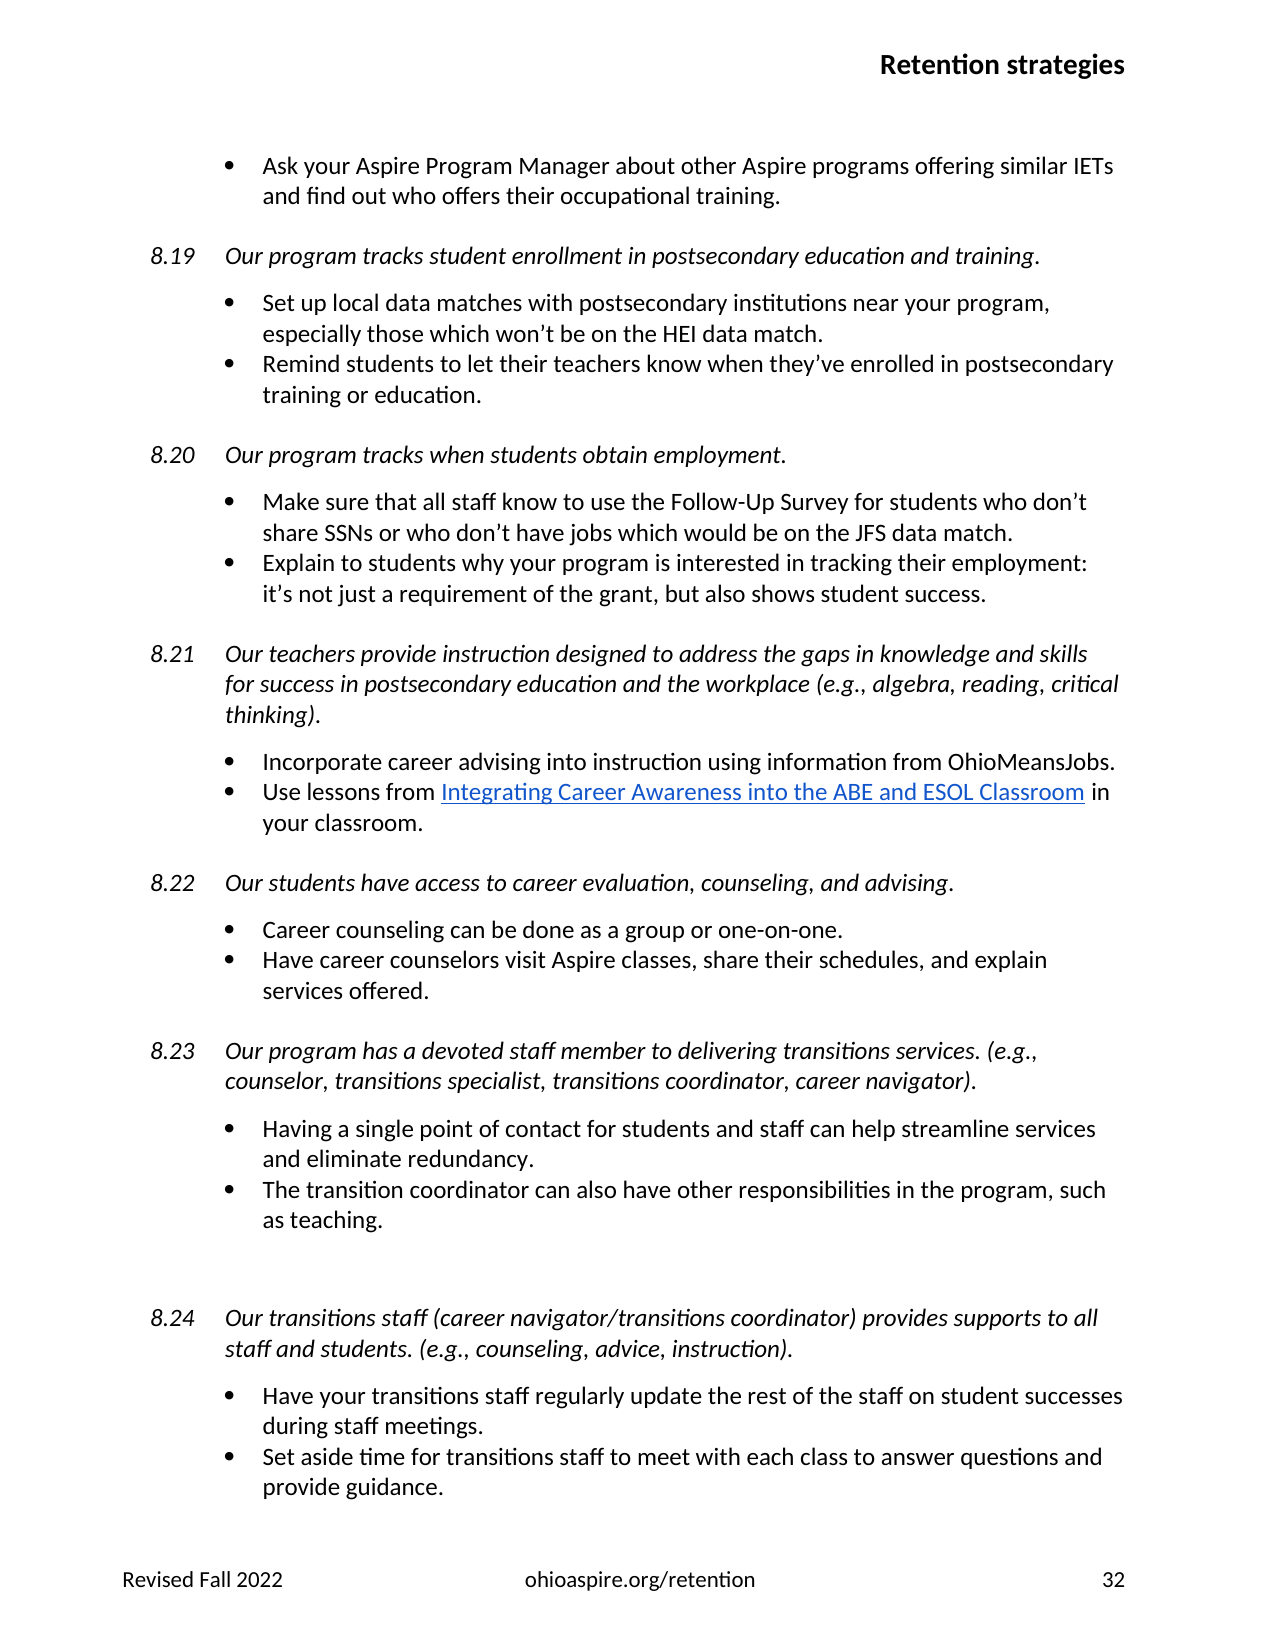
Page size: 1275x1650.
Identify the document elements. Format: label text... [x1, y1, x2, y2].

list Have career counselors visit Aspire classes, share their schedules, and explain services offered. [225, 944, 1125, 1006]
list Incorporate career advising into instruction using information from OhioMeansJobs. [225, 746, 1125, 776]
text 8.20 Our program tracks when students obtain employment. [150, 439, 1125, 469]
text 8.19 Our program tracks student enrollment in postsecondary education and training. [150, 240, 1125, 271]
list Having a single point of contact for students and staff can help streamline services and eliminate redundancy. [225, 1113, 1125, 1174]
list Set up local data matches with postsecondary institutions near your program, especially those which won’t be on the HEI data match. [225, 288, 1125, 349]
list Career counseling can be done as a group or one-on-one. [225, 914, 1125, 944]
list The transition coordinator can also have other responsibilities in the program, such as teaching. [225, 1174, 1125, 1235]
list Have your transitions staff regularly update the rest of the staff on student successes during staff meetings. [225, 1380, 1125, 1441]
list Set aside time for transitions staff to meet with each class to answer questions and provide guidance. [225, 1441, 1125, 1502]
list Use lessons from Integrating Career Awareness into the ABE and ESOL Classroom in your classroom. [225, 776, 1125, 837]
list Explain to students why your program is interested in tracking their employment: it’s not just a requirement of the grant, but also shows student success. [225, 547, 1125, 608]
text 8.22 Our students have access to career evaluation, counseling, and advising. [150, 867, 1125, 897]
text 8.23 Our program has a devoted staff member to delivering transitions services. (e.g., counselor, transitions specialist, transitions coordinator, career navigator). [150, 1035, 1125, 1096]
list Ask your Aspire Program Manager about other Aspire programs offering similar IETs and find out who offers their occupational training. [225, 150, 1125, 211]
list Remind students to let their teachers know when they’ve enrolled in postsecondary training or education. [225, 349, 1125, 410]
text 8.21 Our teachers provide instruction designed to address the gaps in knowledge and skills for success in postsecondary education and the workplace (e.g., algebra, reading, critical thinking). [150, 638, 1125, 729]
text 8.24 Our transitions staff (career navigator/transitions coordinator) provides supports to all staff and students. (e.g., counseling, advice, instruction). [150, 1302, 1125, 1363]
list Make sure that all staff know to use the Follow-Up Survey for students who don’t share SSNs or who don’t have jobs which would be on the JFS data match. [225, 486, 1125, 547]
